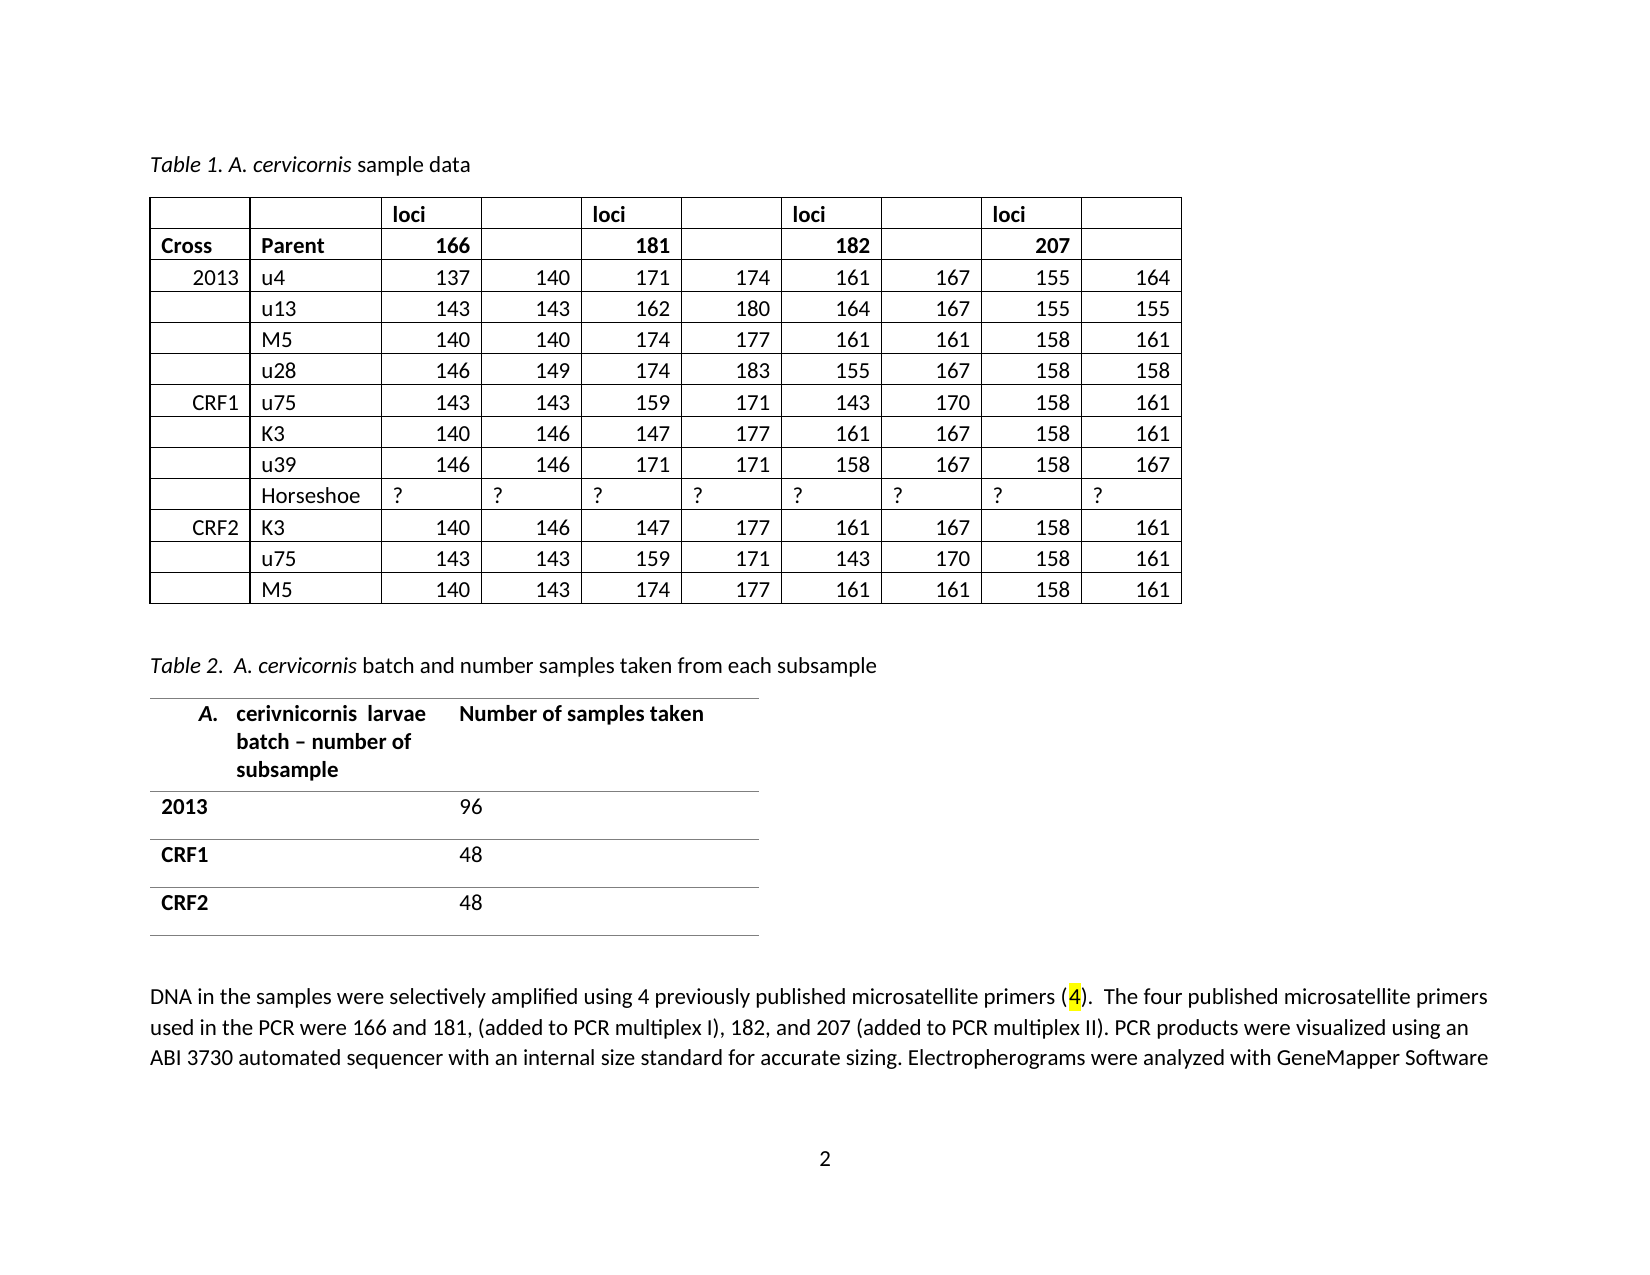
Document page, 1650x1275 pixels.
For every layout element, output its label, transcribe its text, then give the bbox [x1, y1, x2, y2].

table_cell 158 [982, 417, 1081, 447]
table_cell 146 [482, 510, 581, 541]
table_header Number of samples taken [448, 699, 759, 791]
table_cell 183 [682, 354, 781, 384]
table_cell u28 [251, 354, 381, 384]
table_cell 140 [482, 323, 581, 353]
table_cell 161 [782, 573, 881, 603]
table_cell 177 [682, 510, 781, 541]
table_cell 161 [882, 573, 981, 603]
table_cell ? [1082, 479, 1181, 509]
table_cell 158 [982, 542, 1081, 572]
table_cell 158 [982, 448, 1081, 478]
table_cell [882, 229, 981, 259]
table_cell 207 [982, 229, 1081, 259]
table_cell 2013 [151, 260, 249, 291]
table_cell [151, 417, 249, 447]
table_cell 161 [782, 260, 881, 291]
table_cell ? [482, 479, 581, 509]
table_cell u13 [251, 292, 381, 322]
table_cell 167 [882, 448, 981, 478]
table_cell 149 [482, 354, 581, 384]
table_cell [682, 229, 781, 259]
table_cell 158 [1082, 354, 1181, 384]
table_cell 167 [882, 354, 981, 384]
table_cell 170 [882, 385, 981, 416]
table_cell 48 [448, 840, 759, 887]
table_cell 158 [982, 323, 1081, 353]
table_cell CRF1 [151, 385, 249, 416]
table_cell 143 [482, 542, 581, 572]
table_cell 161 [1082, 573, 1181, 603]
table_cell 2013 [150, 792, 448, 839]
table_cell M5 [251, 323, 381, 353]
table_cell 161 [782, 510, 881, 541]
table_cell 140 [382, 510, 481, 541]
table_cell M5 [251, 573, 381, 603]
table_header [682, 198, 781, 228]
table_cell 146 [382, 354, 481, 384]
table_cell u39 [251, 448, 381, 478]
table_cell 159 [582, 385, 681, 416]
table_cell [151, 573, 249, 603]
table_cell 177 [682, 323, 781, 353]
table_cell 158 [982, 354, 1081, 384]
table_cell 177 [682, 573, 781, 603]
table_header cerivnicornis larvae batch – number of subsample [150, 699, 448, 791]
table_cell 140 [482, 260, 581, 291]
table_cell [1082, 229, 1181, 259]
table_header [1082, 198, 1181, 228]
table_cell ? [682, 479, 781, 509]
table_cell 159 [582, 542, 681, 572]
table_cell Horseshoe [251, 479, 381, 509]
table_cell 174 [582, 573, 681, 603]
table_cell CRF2 [151, 510, 249, 541]
table_cell 140 [382, 573, 481, 603]
table_cell 158 [982, 510, 1081, 541]
table_cell 166 [382, 229, 481, 259]
table_header loci [582, 198, 681, 228]
table_cell [151, 323, 249, 353]
table_cell 155 [782, 354, 881, 384]
table_cell u75 [251, 385, 381, 416]
table_cell 48 [448, 888, 759, 934]
table_cell 143 [782, 542, 881, 572]
text Table 2. A. cervicornis batch and number samples taken from each subsample [150, 651, 1500, 679]
table_cell [151, 542, 249, 572]
table_header [251, 198, 381, 228]
table_cell 161 [1082, 510, 1181, 541]
table_cell 171 [682, 385, 781, 416]
table_cell 167 [882, 417, 981, 447]
table_cell u4 [251, 260, 381, 291]
table_cell ? [582, 479, 681, 509]
table_cell 161 [782, 323, 881, 353]
table_cell 161 [782, 417, 881, 447]
table_cell 137 [382, 260, 481, 291]
table_cell 143 [482, 573, 581, 603]
table_cell 155 [982, 260, 1081, 291]
table_cell 164 [1082, 260, 1181, 291]
table_cell Cross [151, 229, 249, 259]
table_cell 182 [782, 229, 881, 259]
table_cell 158 [782, 448, 881, 478]
table_cell 167 [882, 292, 981, 322]
table_cell [151, 448, 249, 478]
table_cell 143 [382, 542, 481, 572]
table_cell 162 [582, 292, 681, 322]
table_cell [151, 354, 249, 384]
table_cell 158 [982, 573, 1081, 603]
table_cell CRF1 [150, 840, 448, 887]
table_header [482, 198, 581, 228]
table_cell K3 [251, 510, 381, 541]
table_cell [482, 229, 581, 259]
table_cell 146 [482, 448, 581, 478]
table_cell 171 [682, 542, 781, 572]
table_cell 140 [382, 323, 481, 353]
table_cell 155 [1082, 292, 1181, 322]
table_cell 171 [582, 260, 681, 291]
table_cell 155 [982, 292, 1081, 322]
table_cell 161 [1082, 417, 1181, 447]
table_cell 161 [882, 323, 981, 353]
text Table 1. A. cervicornis sample data [150, 150, 1500, 178]
table_cell [151, 292, 249, 322]
table_cell 146 [482, 417, 581, 447]
table_cell [151, 479, 249, 509]
table_cell 174 [582, 354, 681, 384]
table_cell 171 [682, 448, 781, 478]
table_cell ? [382, 479, 481, 509]
table_cell ? [882, 479, 981, 509]
table_cell 167 [1082, 448, 1181, 478]
table_cell K3 [251, 417, 381, 447]
table_cell 143 [482, 292, 581, 322]
table_header [151, 198, 249, 228]
table_cell 174 [582, 323, 681, 353]
table_cell 143 [382, 292, 481, 322]
table_cell 143 [382, 385, 481, 416]
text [150, 982, 1500, 1071]
table_cell 158 [982, 385, 1081, 416]
table_cell 167 [882, 260, 981, 291]
table_header loci [782, 198, 881, 228]
table_cell 96 [448, 792, 759, 839]
table_cell 161 [1082, 385, 1181, 416]
table_cell CRF2 [150, 888, 448, 934]
table_cell 147 [582, 417, 681, 447]
table_cell 161 [1082, 542, 1181, 572]
table_header loci [982, 198, 1081, 228]
table_cell 164 [782, 292, 881, 322]
table_cell 174 [682, 260, 781, 291]
table_cell 147 [582, 510, 681, 541]
table_cell Parent [251, 229, 381, 259]
table_cell ? [782, 479, 881, 509]
table_header loci [382, 198, 481, 228]
table_cell 146 [382, 448, 481, 478]
table_cell 170 [882, 542, 981, 572]
table_cell 177 [682, 417, 781, 447]
table_cell 161 [1082, 323, 1181, 353]
table_cell 180 [682, 292, 781, 322]
table_header [882, 198, 981, 228]
table_cell 143 [782, 385, 881, 416]
table_cell 143 [482, 385, 581, 416]
table_cell 171 [582, 448, 681, 478]
table_cell 181 [582, 229, 681, 259]
table_cell 167 [882, 510, 981, 541]
table_cell u75 [251, 542, 381, 572]
table_cell 140 [382, 417, 481, 447]
table_cell ? [982, 479, 1081, 509]
